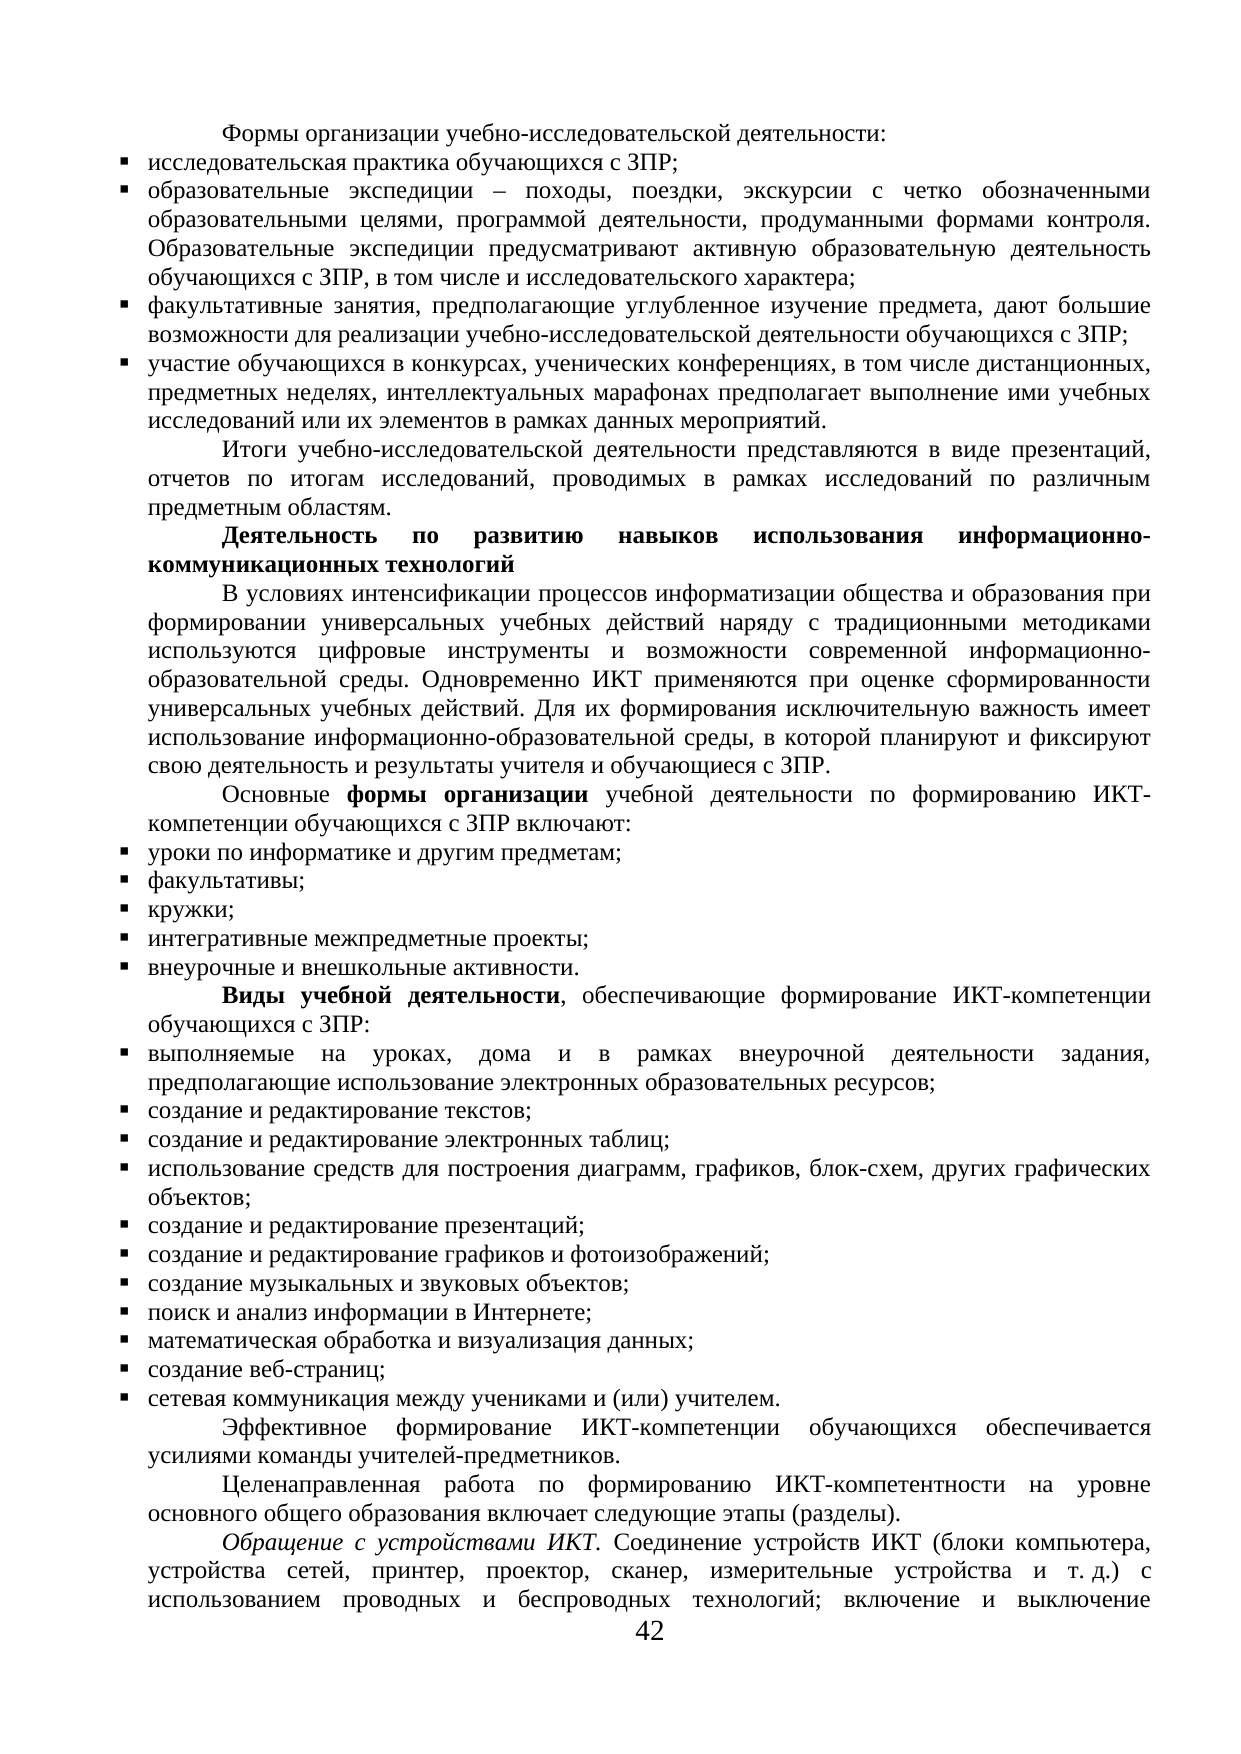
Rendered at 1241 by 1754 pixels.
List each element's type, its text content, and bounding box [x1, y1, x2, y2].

list сетевая коммуникация между учениками и (или) учителем. [118, 1383, 1152, 1412]
list внеурочные и внешкольные активности. [118, 952, 1152, 981]
list уроки по информатике и другим предметам; [118, 837, 1152, 866]
list кружки; [118, 894, 1152, 923]
list использование средств для построения диаграмм, графиков, блок-схем, других графических объектов; [118, 1153, 1152, 1211]
text Эффективное формирование ИКТ-компетенции обучающихся обеспечивается усилиями команды учителей-предметников. [148, 1412, 1152, 1469]
list создание и редактирование электронных таблиц; [118, 1124, 1152, 1153]
list создание и редактирование презентаций; [118, 1211, 1152, 1239]
list образовательные экспедиции – походы, поездки, экскурсии с четко обозначенными образовательными целями, программой деятельности, продуманными формами контроля. Образовательные экспедиции предусматривают активную образовательную деятельность обучающихся с ЗПР, в том числе и исследовательского характера; [118, 176, 1152, 291]
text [148, 1527, 1152, 1613]
list выполняемые на уроках, дома и в рамках внеурочной деятельности задания, предполагающие использование электронных образовательных ресурсов; [118, 1038, 1152, 1096]
text Целенаправленная работа по формированию ИКТ-компетентности на уровне основного общего образования включает следующие этапы (разделы). [148, 1469, 1152, 1527]
text Виды учебной деятельности, обеспечивающие формирование ИКТ-компетенции обучающихся с ЗПР: [148, 981, 1152, 1038]
list интегративные межпредметные проекты; [118, 923, 1152, 952]
list факультативные занятия, предполагающие углубленное изучение предмета, дают большие возможности для реализации учебно-исследовательской деятельности обучающихся с ЗПР; [118, 291, 1152, 348]
list создание музыкальных и звуковых объектов; [118, 1268, 1152, 1297]
text В условиях интенсификации процессов информатизации общества и образования при формировании универсальных учебных действий наряду с традиционными методиками используются цифровые инструменты и возможности современной информационно-образовательной среды. Одновременно ИКТ применяются при оценке сформированности универсальных учебных действий. Для их формирования исключительную важность имеет использование информационно-образовательной среды, в которой планируют и фиксируют свою деятельность и результаты учителя и обучающиеся с ЗПР. [148, 578, 1152, 779]
list участие обучающихся в конкурсах, ученических конференциях, в том числе дистанционных, предметных неделях, интеллектуальных марафонах предполагает выполнение ими учебных исследований или их элементов в рамках данных мероприятий. [118, 348, 1152, 434]
list факультативы; [118, 866, 1152, 894]
text Итоги учебно-исследовательской деятельности представляются в виде презентаций, отчетов по итогам исследований, проводимых в рамках исследований по различным предметным областям. [148, 434, 1152, 521]
list исследовательская практика обучающихся с ЗПР; [118, 147, 1152, 176]
list математическая обработка и визуализация данных; [118, 1326, 1152, 1354]
text Основные формы организации учебной деятельности по формированию ИКТ-компетенции обучающихся с ЗПР включают: [148, 779, 1152, 837]
list создание веб-страниц; [118, 1354, 1152, 1383]
list создание и редактирование текстов; [118, 1096, 1152, 1124]
list создание и редактирование графиков и фотоизображений; [118, 1239, 1152, 1268]
text Деятельность по развитию навыков использования информационно-коммуникационных технологий [148, 521, 1152, 578]
list поиск и анализ информации в Интернете; [118, 1297, 1152, 1326]
text Формы организации учебно-исследовательской деятельности: [148, 118, 1152, 147]
